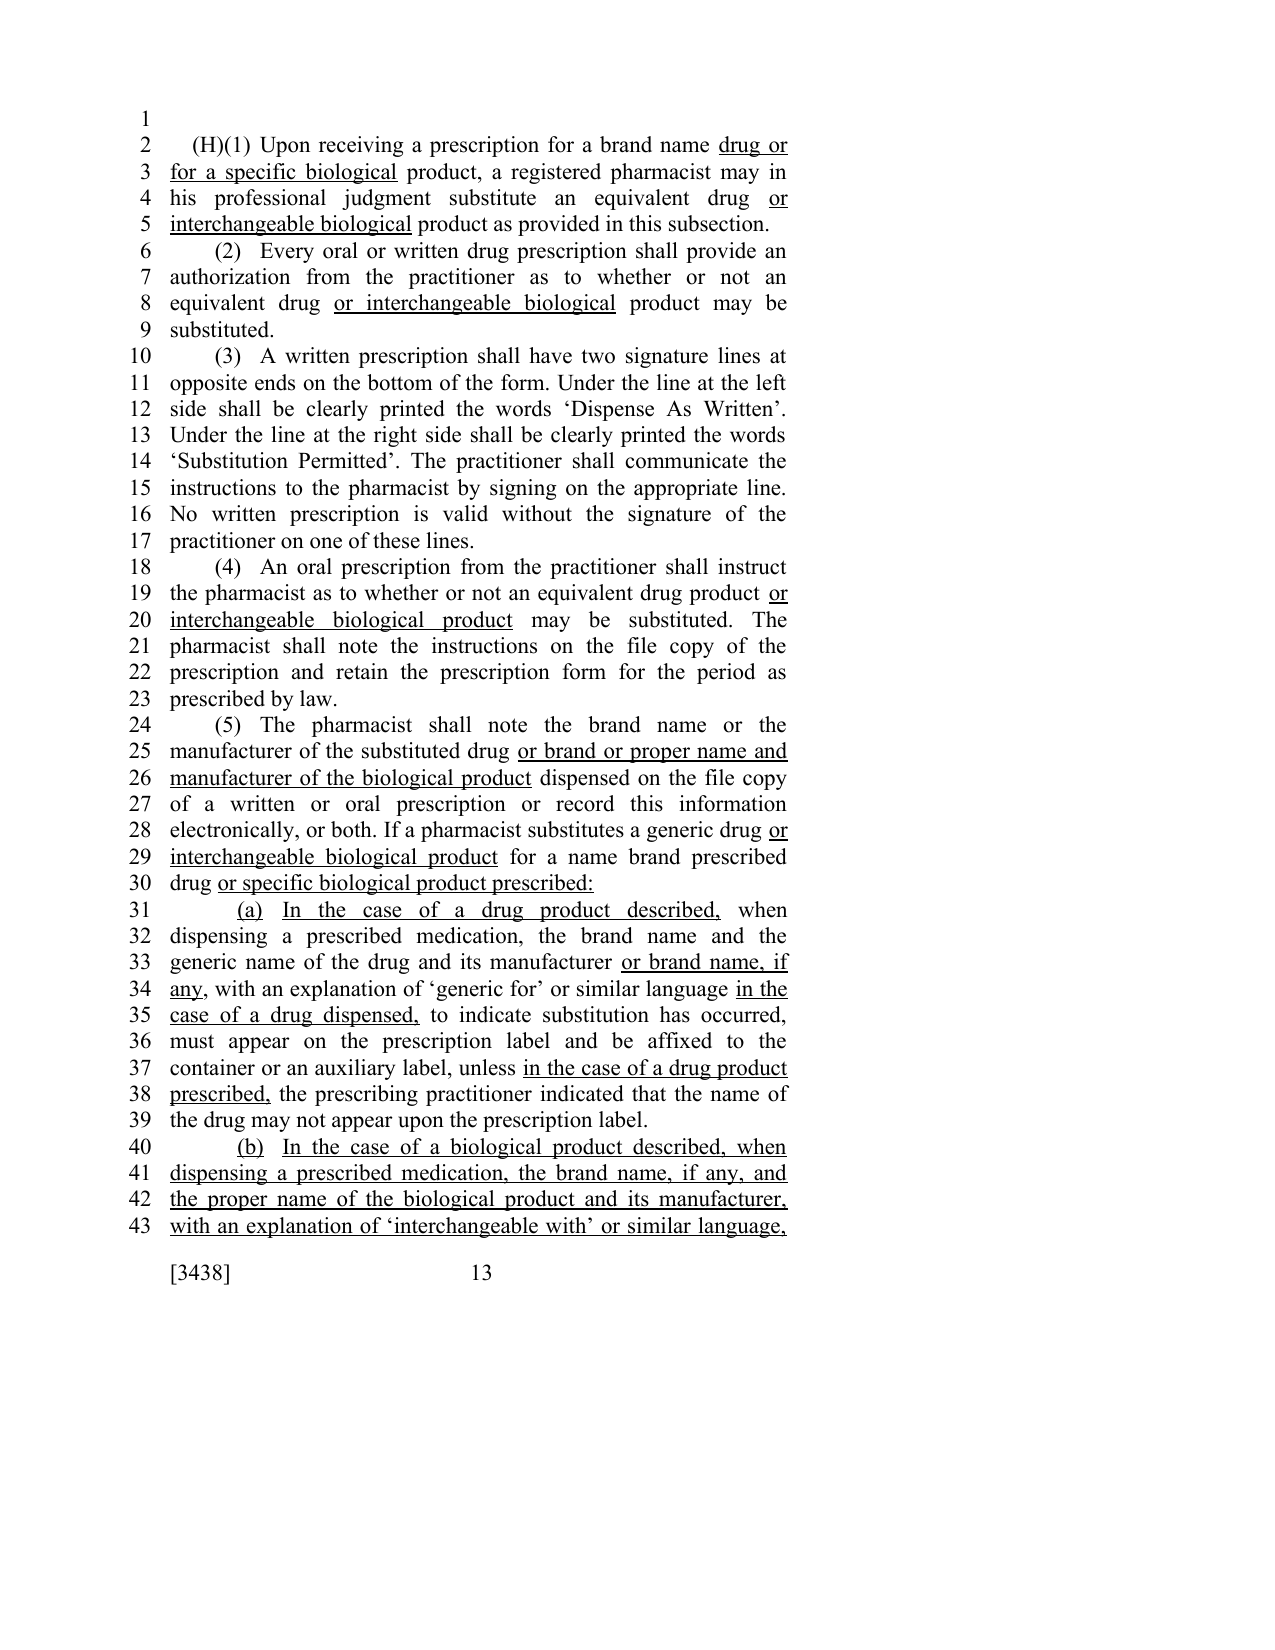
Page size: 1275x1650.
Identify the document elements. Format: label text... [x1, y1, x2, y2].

text (4) An oral prescription from the practitioner shall instruct the pharmacist as to whether or not an equivalent drug product or interchangeable biological product may be substituted. The pharmacist shall note the instructions on the file copy of the prescription and retain the prescription form for the period as prescribed by law. [169, 553, 787, 711]
text (5) The pharmacist shall note the brand name or the manufacturer of the substituted drug or brand or proper name and manufacturer of the biological product dispensed on the file copy of a written or oral prescription or record this information electronically, or both. If a pharmacist substitutes a generic drug or interchangeable biological product for a name brand prescribed drug or specific biological product prescribed: [169, 711, 787, 896]
text (2) Every oral or written drug prescription shall provide an authorization from the practitioner as to whether or not an equivalent drug or interchangeable biological product may be substituted. [169, 237, 787, 342]
text (3) A written prescription shall have two signature lines at opposite ends on the bottom of the form. Under the line at the left side shall be clearly printed the words ‘Dispense As Written’. Under the line at the right side shall be clearly printed the words ‘Substitution Permitted’. The practitioner shall communicate the instructions to the pharmacist by signing on the appropriate line. No written prescription is valid without the signature of the practitioner on one of these lines. [169, 342, 787, 553]
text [169, 1209, 787, 1235]
text (a) In the case of a drug product described, when dispensing a prescribed medication, the brand name and the generic name of the drug and its manufacturer or brand name, if any, with an explanation of ‘generic for’ or similar language in the case of a drug dispensed, to indicate substitution has occurred, must appear on the prescription label and be affixed to the container or an auxiliary label, unless in the case of a drug product prescribed, the prescribing practitioner indicated that the name of the drug may not appear upon the prescription label. [169, 896, 787, 1133]
text (H)(1) Upon receiving a prescription for a brand name drug or for a specific biological product, a registered pharmacist may in his professional judgment substitute an equivalent drug or interchangeable biological product as provided in this subsection. [169, 131, 787, 237]
